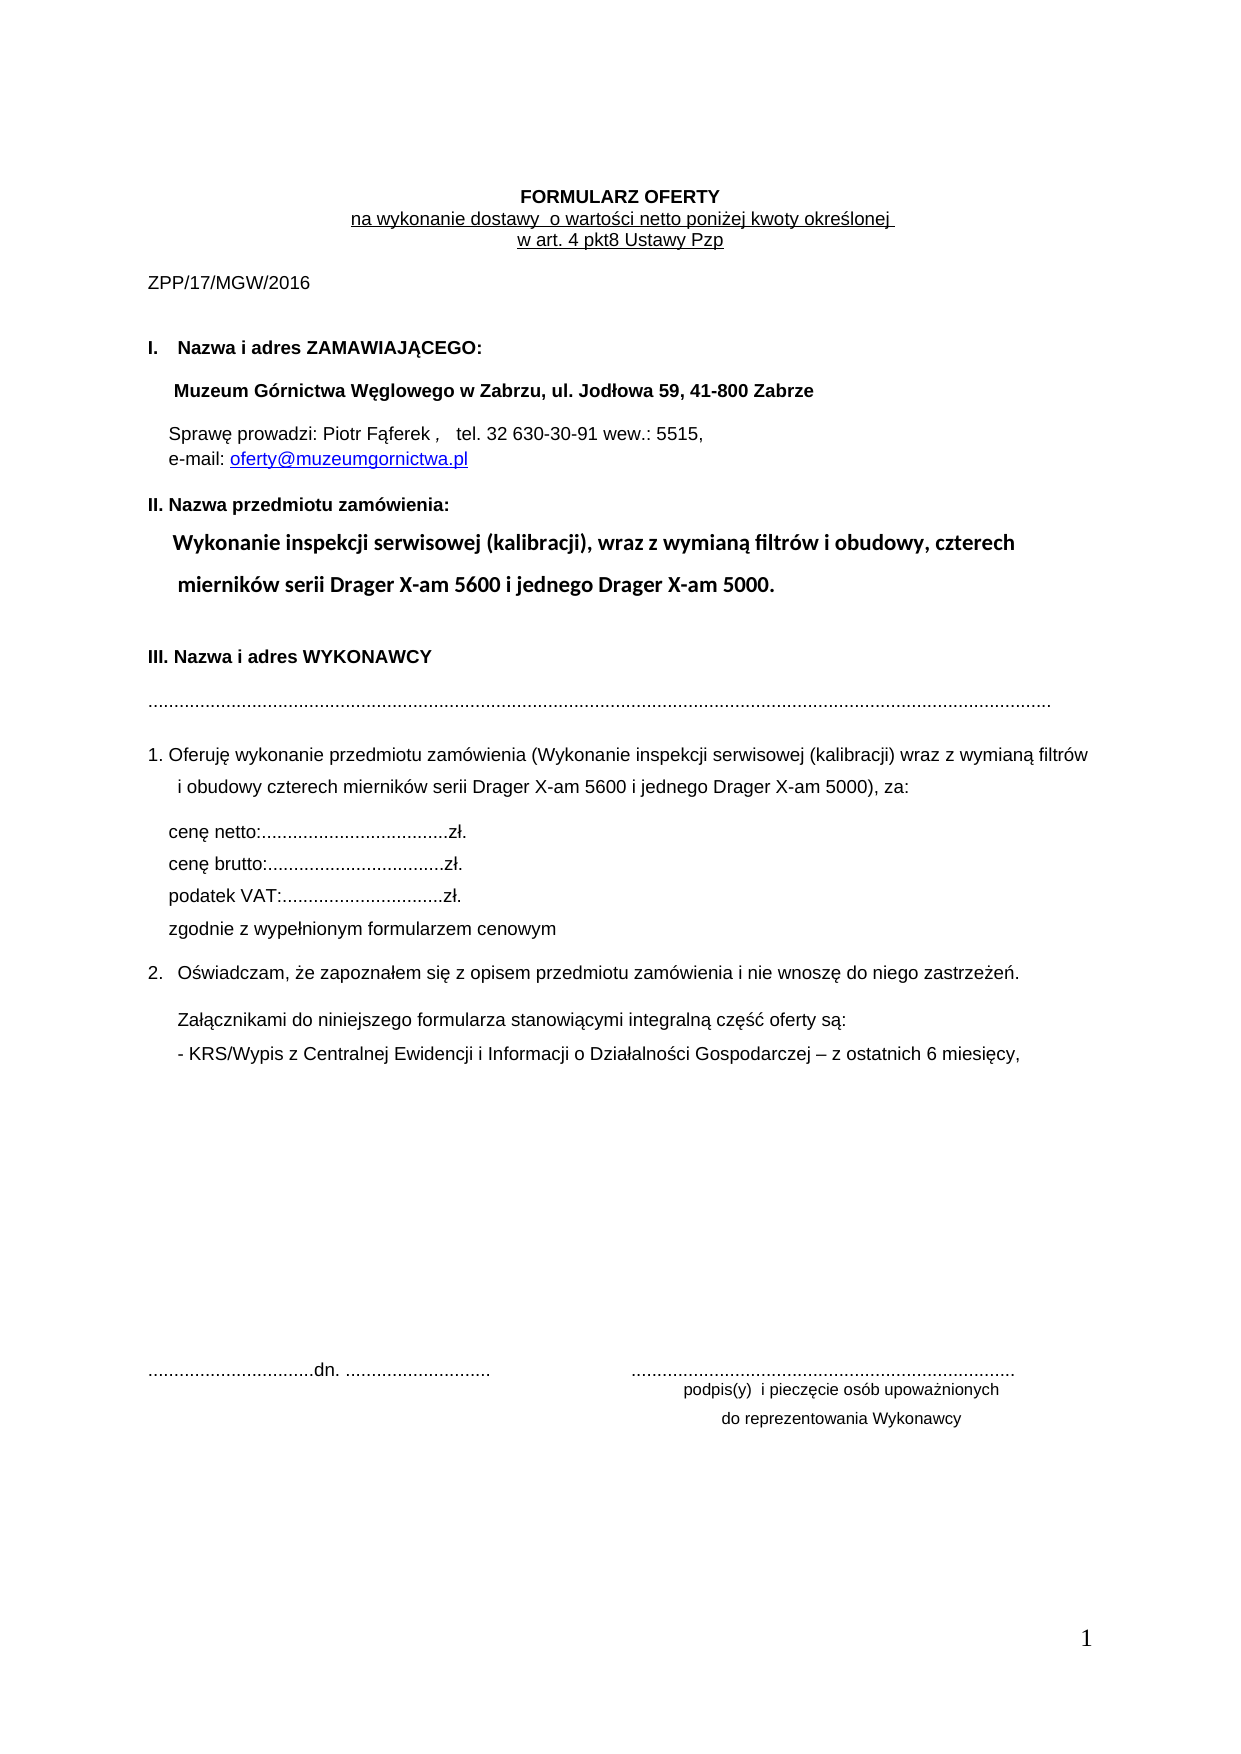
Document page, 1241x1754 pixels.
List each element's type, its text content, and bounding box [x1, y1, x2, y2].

text cenę netto:....................................zł. [148, 820, 1093, 842]
list Nazwa i adres ZAMAWIAJĄCEGO: [148, 337, 1093, 358]
text Wykonanie inspekcji serwisowej (kalibracji), wraz z wymianą filtrów i obudowy, czterech mierników serii Drager X-am 5600 i jednego Drager X-am 5000. [172, 528, 1093, 598]
subtitle FORMULARZ OFERTY [148, 186, 1093, 207]
text na wykonanie dostawy o wartości netto poniżej kwoty określonej [148, 207, 1093, 229]
text zgodnie z wypełnionym formularzem cenowym [148, 917, 1093, 939]
text ZPP/17/MGW/2016 [148, 272, 1093, 294]
text III. Nazwa i adres WYKONAWCY [148, 646, 1093, 668]
text - KRS/Wypis z Centralnej Ewidencji i Informacji o Działalności Gospodarczej – z ostatnich 6 miesięcy, [148, 1043, 1093, 1064]
text w art. 4 pkt8 Ustawy Pzp [148, 229, 1093, 251]
list Oświadczam, że zapoznałem się z opisem przedmiotu zamówienia i nie wnoszę do niego zastrzeżeń. [148, 962, 1093, 984]
text ................................dn. ............................ .......................................................................... [148, 1358, 1093, 1380]
text 1. Oferuję wykonanie przedmiotu zamówienia (Wykonanie inspekcji serwisowej (kalibracji) wraz z wymianą filtrów i obudowy czterech mierników serii Drager X-am 5600 i jednego Drager X-am 5000), za: [148, 743, 1093, 797]
text podpis(y) i pieczęcie osób upoważnionych [546, 1380, 1093, 1399]
text II. Nazwa przedmiotu zamówienia: [148, 494, 1093, 516]
text podatek VAT:...............................zł. [148, 885, 1093, 907]
text do reprezentowania Wykonawcy [546, 1409, 1093, 1428]
text cenę brutto:..................................zł. [148, 853, 1093, 874]
text e-mail: oferty@muzeumgornictwa.pl [148, 448, 1093, 469]
text .............................................................................................................................................................................. [148, 689, 1093, 711]
text Muzeum Górnictwa Węglowego w Zabrzu, ul. Jodłowa 59, 41-800 Zabrze [148, 380, 1093, 402]
text Załącznikami do niniejszego formularza stanowiącymi integralną część oferty są: [148, 1009, 1093, 1030]
text Sprawę prowadzi: Piotr Fąferek , tel. 32 630-30-91 wew.: 5515, [148, 423, 1093, 445]
